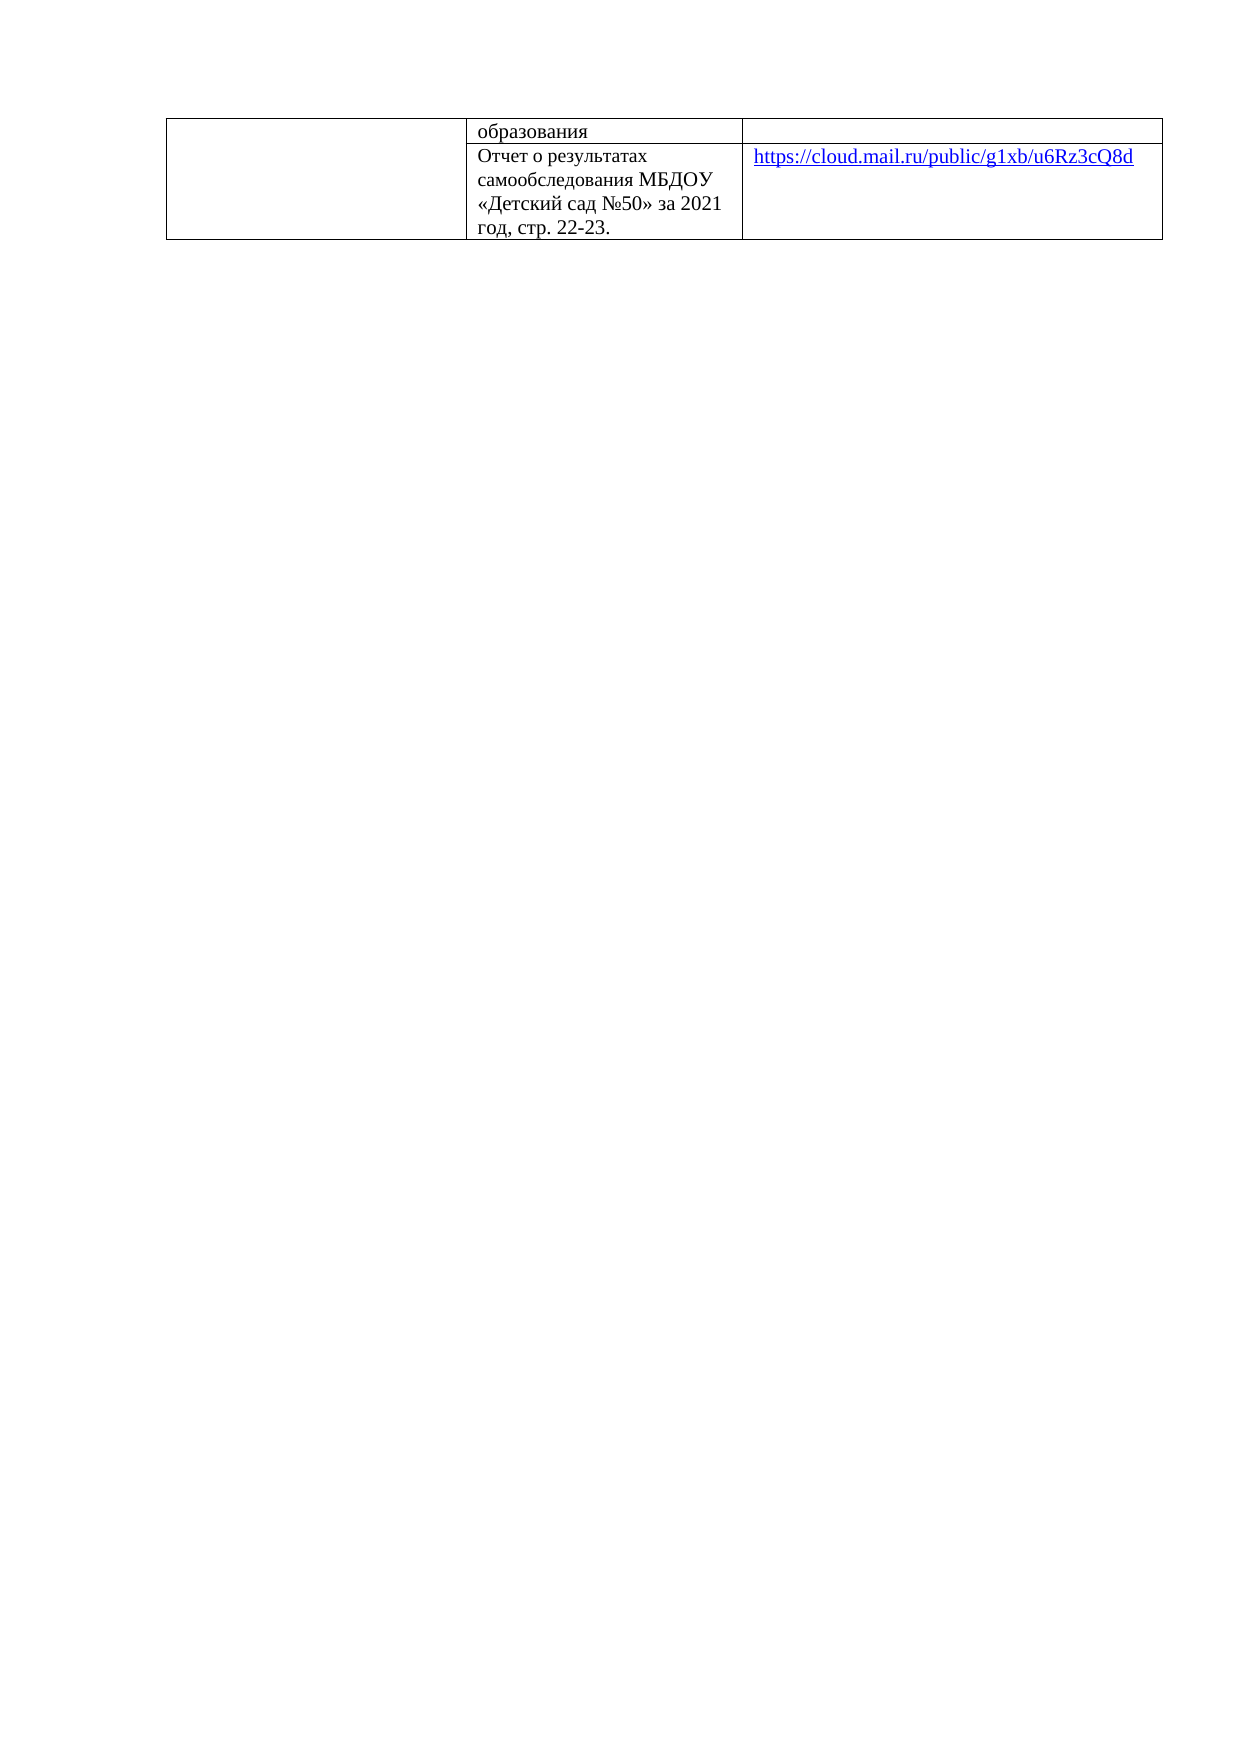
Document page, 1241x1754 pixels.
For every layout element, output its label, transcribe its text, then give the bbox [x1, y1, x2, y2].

table_cell Отчет о результатах самообследования МБДОУ «Детский сад №50» за 2021 год, стр. 22-23. [467, 144, 742, 239]
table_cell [467, 119, 742, 143]
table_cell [743, 119, 1162, 143]
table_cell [743, 144, 1162, 239]
